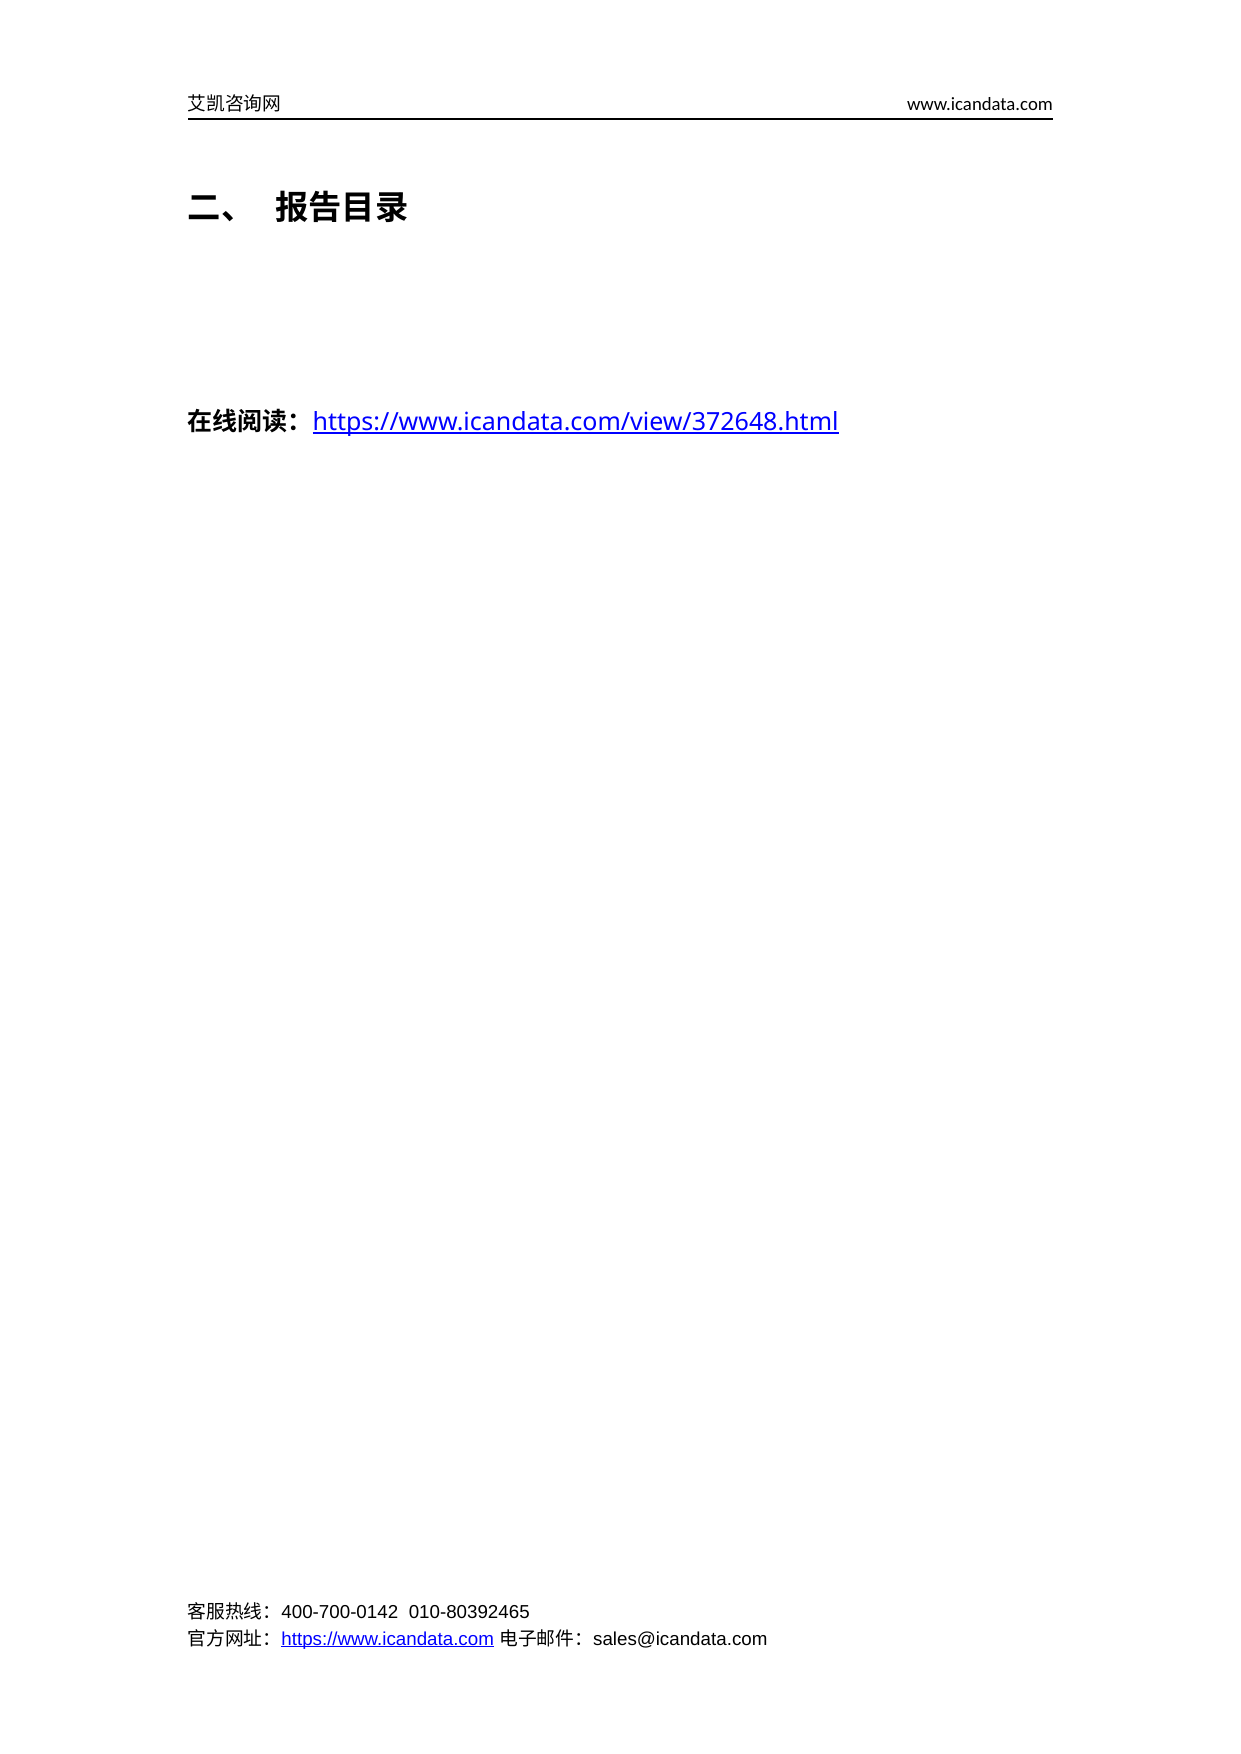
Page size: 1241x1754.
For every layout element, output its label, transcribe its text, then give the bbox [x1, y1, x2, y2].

text 在线阅读：https://www.icandata.com/view/372648.html [187, 387, 1053, 452]
subtitle 报告目录 [187, 172, 1053, 237]
